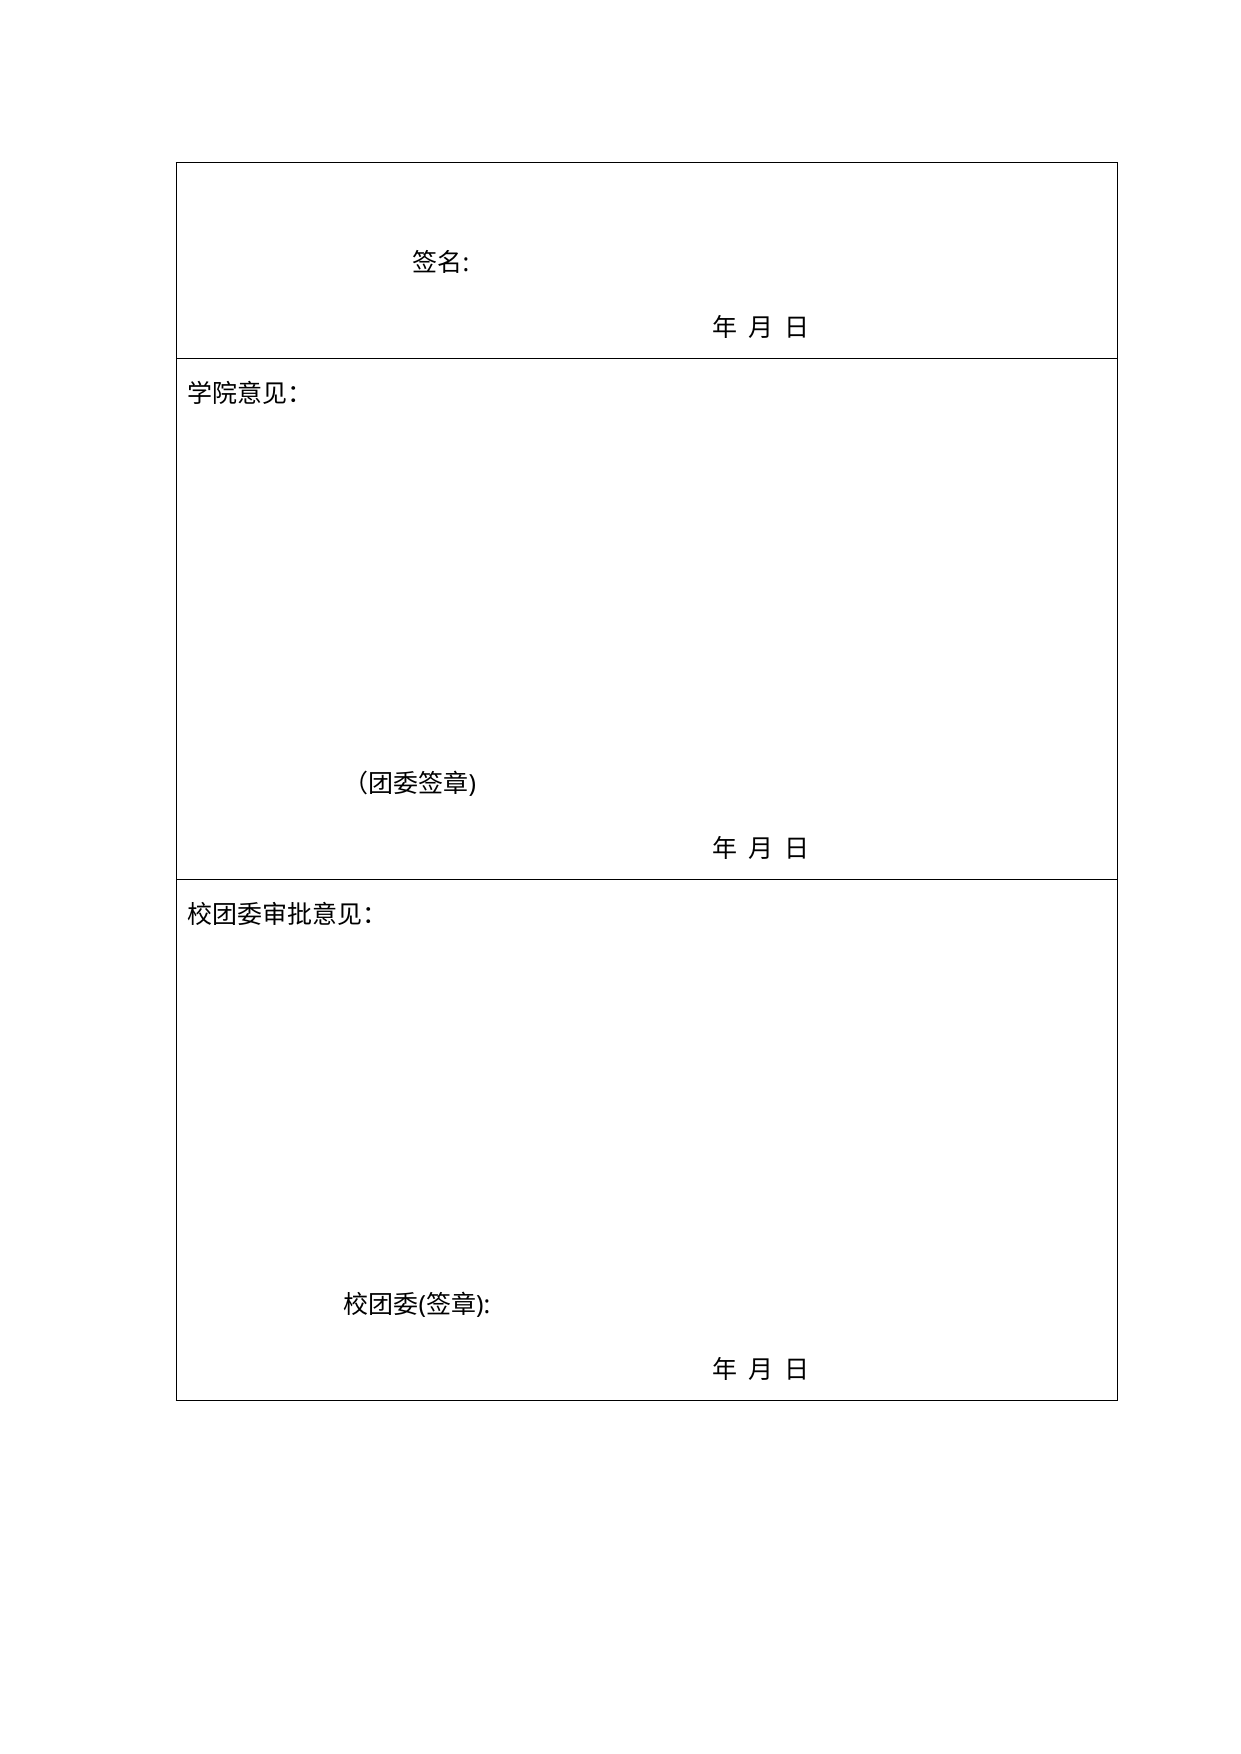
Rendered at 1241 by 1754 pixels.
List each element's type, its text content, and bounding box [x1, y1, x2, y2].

table_cell 学院意见： （团委签章) 年 月 日 [177, 359, 1117, 879]
table_cell 校团委审批意见： 校团委(签章): 年 月 日 [177, 880, 1117, 1400]
table_header 指导老师意见： 签名: 年 月 日 [177, 163, 1117, 358]
